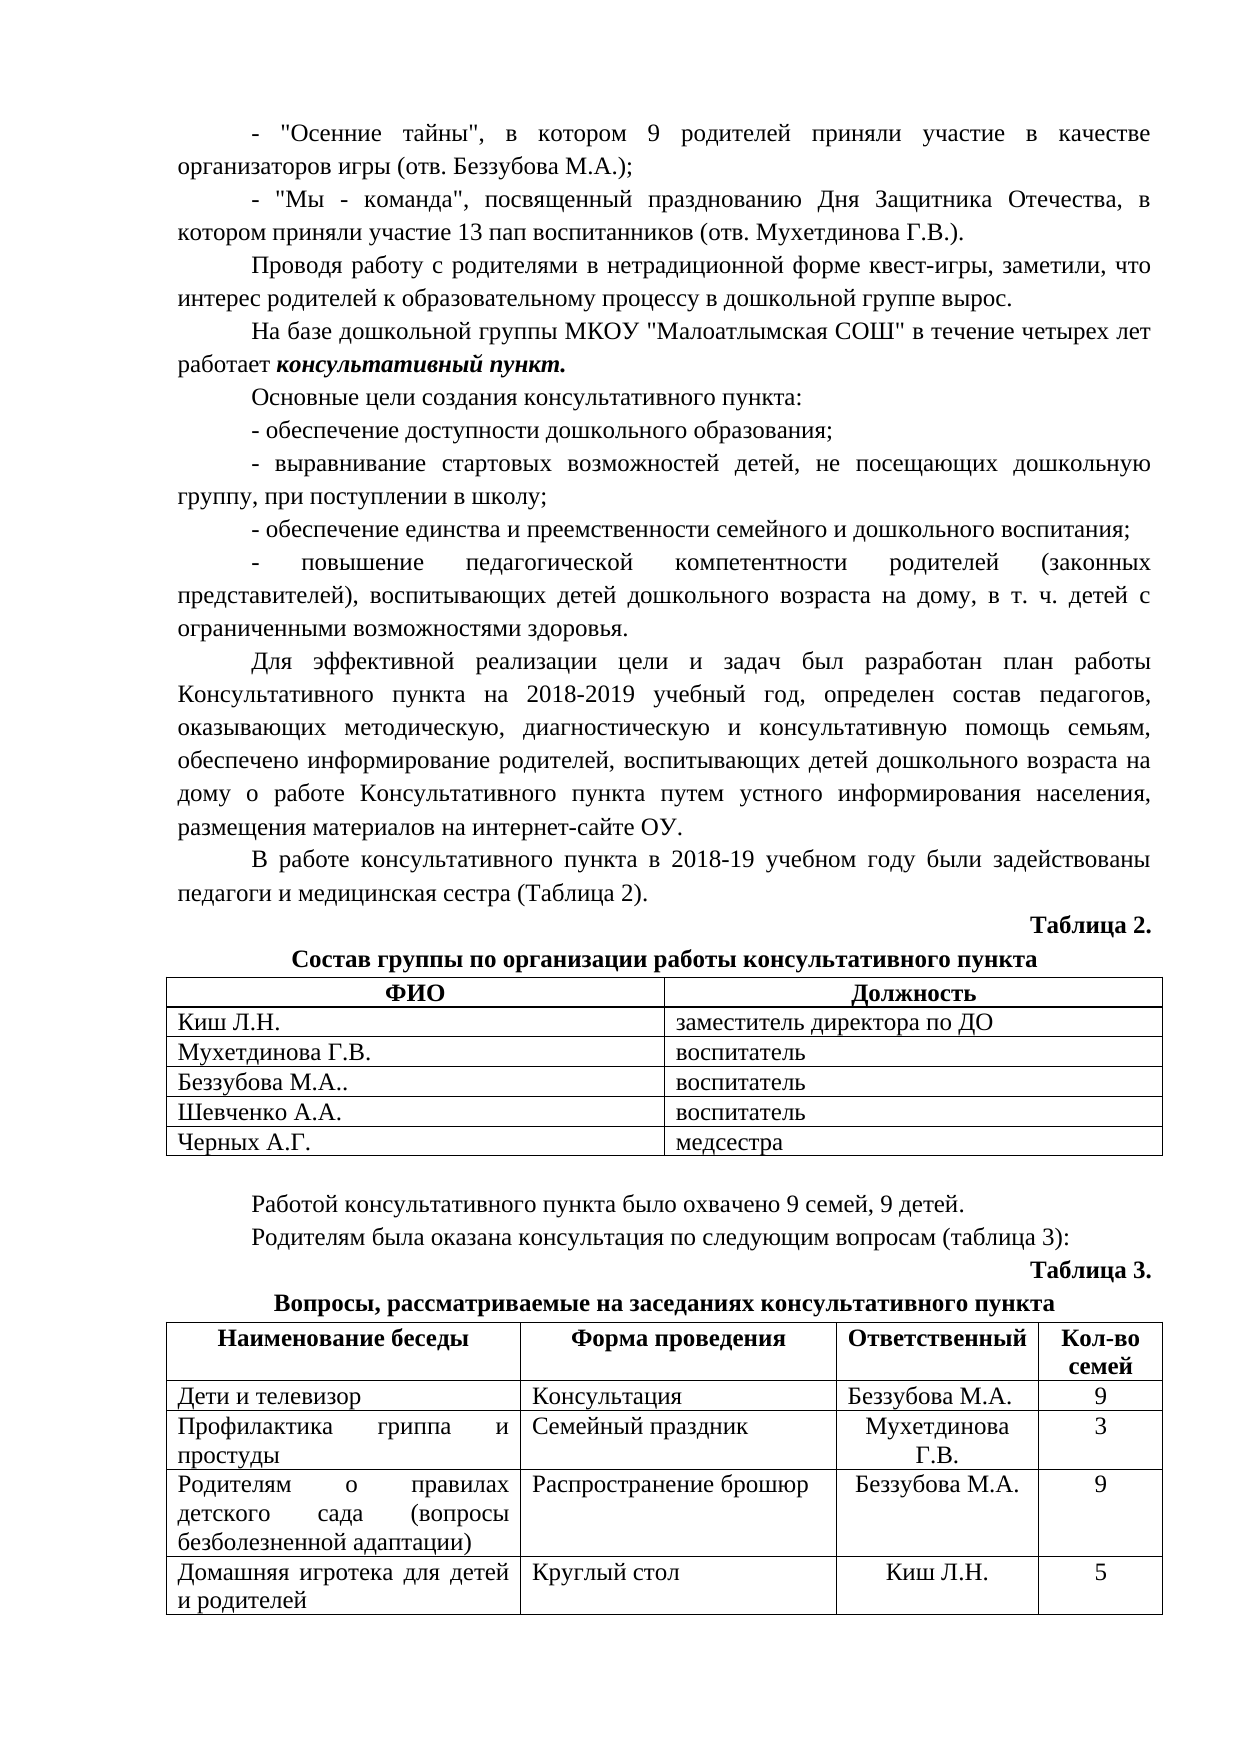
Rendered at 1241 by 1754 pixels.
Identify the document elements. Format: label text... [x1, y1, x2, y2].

text Проводя работу с родителями в нетрадиционной форме квест-игры, заметили, что интерес родителей к образовательному процессу в дошкольной группе вырос. [177, 250, 1152, 312]
table_cell Родителям о правилах детского сада (вопросы безболезненной адаптации) [167, 1470, 520, 1556]
table_cell Беззубова М.А. [837, 1470, 1038, 1556]
table_cell Беззубова М.А. [837, 1381, 1038, 1410]
table_cell Распространение брошюр [521, 1470, 836, 1556]
table_cell Киш Л.Н. [837, 1557, 1038, 1614]
text Работой консультативного пункта было охвачено 9 семей, 9 детей. [177, 1189, 1152, 1218]
table_header Ответственный [837, 1323, 1038, 1380]
text Состав группы по организации работы консультативного пункта [177, 944, 1152, 972]
table_cell Профилактика гриппа и простуды [167, 1411, 520, 1468]
table_cell 9 [1039, 1470, 1162, 1556]
table_header Кол-во семей [1039, 1323, 1162, 1380]
table_cell заместитель директора по ДО [665, 1008, 1162, 1036]
table_header ФИО [167, 978, 664, 1006]
text - выравнивание стартовых возможностей детей, не посещающих дошкольную группу, при поступлении в школу; [177, 448, 1152, 510]
table_header Наименование беседы [167, 1323, 520, 1380]
text - обеспечение доступности дошкольного образования; [177, 415, 1152, 444]
table_cell Мухетдинова Г.В. [167, 1037, 664, 1066]
text - "Осенние тайны", в котором 9 родителей приняли участие в качестве организаторов игры (отв. Беззубова М.А.); [177, 118, 1152, 180]
table_cell Шевченко А.А. [167, 1097, 664, 1126]
table_cell воспитатель [665, 1037, 1162, 1066]
table_cell Черных А.Г. [167, 1127, 664, 1155]
text Вопросы, рассматриваемые на заседаниях консультативного пункта [177, 1288, 1152, 1317]
text - повышение педагогической компетентности родителей (законных представителей), воспитывающих детей дошкольного возраста на дому, в т. ч. детей с ограниченными возможностями здоровья. [177, 547, 1152, 642]
text - "Мы - команда", посвященный празднованию Дня Защитника Отечества, в котором приняли участие 13 пап воспитанников (отв. Мухетдинова Г.В.). [177, 184, 1152, 246]
table_cell Киш Л.Н. [167, 1008, 664, 1036]
table_cell 5 [1039, 1557, 1162, 1614]
table_cell Дети и телевизор [167, 1381, 520, 1410]
table_header Форма проведения [521, 1323, 836, 1380]
text Для эффективной реализации цели и задач был разработан план работы Консультативного пункта на 2018-2019 учебный год, определен состав педагогов, оказывающих методическую, диагностическую и консультативную помощь семьям, обеспечено информирование родителей, воспитывающих детей дошкольного возраста на дому о работе Консультативного пункта путем устного информирования населения, размещения материалов на интернет-сайте ОУ. [177, 646, 1152, 840]
text На базе дошкольной группы МКОУ "Малоатлымская СОШ" в течение четырех лет работает консультативный пункт. [177, 316, 1152, 378]
text Таблица 2. [177, 911, 1152, 939]
table_cell 3 [1039, 1411, 1162, 1468]
table_header Должность [665, 978, 1162, 1006]
text Таблица 3. [177, 1256, 1152, 1284]
table_cell 9 [1039, 1381, 1162, 1410]
table_cell медсестра [665, 1127, 1162, 1155]
text Родителям была оказана консультация по следующим вопросам (таблица 3): [177, 1222, 1152, 1251]
table_cell Беззубова М.А.. [167, 1067, 664, 1096]
table_cell Семейный праздник [521, 1411, 836, 1468]
table_cell Домашняя игротека для детей и родителей [167, 1557, 520, 1614]
table_cell воспитатель [665, 1067, 1162, 1096]
text В работе консультативного пункта в 2018-19 учебном году были задействованы педагоги и медицинская сестра (Таблица 2). [177, 844, 1152, 906]
text - обеспечение единства и преемственности семейного и дошкольного воспитания; [177, 514, 1152, 543]
table_cell воспитатель [665, 1097, 1162, 1126]
table_cell Мухетдинова Г.В. [837, 1411, 1038, 1468]
table_cell Круглый стол [521, 1557, 836, 1614]
text Основные цели создания консультативного пункта: [177, 382, 1152, 411]
table_cell Консультация [521, 1381, 836, 1410]
